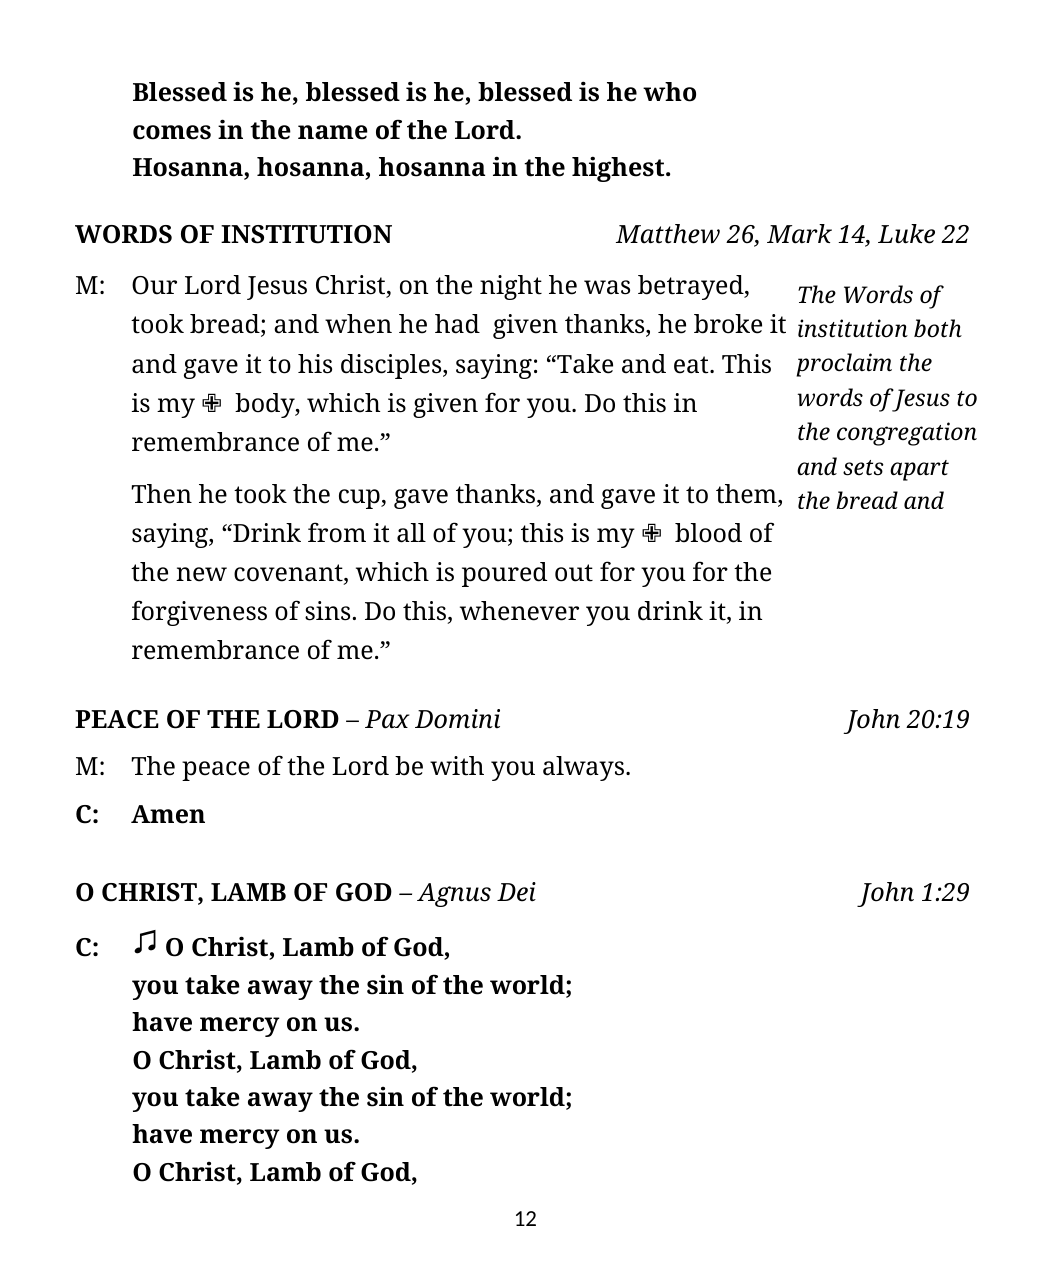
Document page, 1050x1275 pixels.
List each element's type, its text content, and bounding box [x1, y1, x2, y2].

text M: Our Lord Jesus Christ, on the night he was betrayed, took bread; and when he had given thanks, he broke it and gave it to his disciples, saying: “Take and eat. This is my ✙ body, which is given for you. Do this in remembrance of me.” [75, 268, 787, 459]
text have mercy on us. [75, 1117, 750, 1151]
text O Christ, Lamb of God, [75, 1042, 750, 1076]
text you take away the sin of the world; [75, 1080, 750, 1114]
text Blessed is he, blessed is he, blessed is he who comes in the name of the Lord. [75, 75, 750, 146]
text O CHRIST, LAMB OF GOD – Agnus Dei John 1:29 [75, 875, 975, 909]
text M: The peace of the Lord be with you always. [75, 749, 975, 783]
text WORDS OF INSTITUTION Matthew 26, Mark 14, Luke 22 [75, 216, 975, 250]
text Hosanna, hosanna, hosanna in the highest. [75, 150, 750, 184]
text O Christ, Lamb of God, [75, 1154, 750, 1188]
picture [132, 926, 159, 957]
text Then he took the cup, gave thanks, and gave it to them, saying, “Drink from it all of you; this is my ✙ blood of the new covenant, which is poured out for you for the forgiveness of sins. Do this, whenever you drink it, in remembrance of me.” [75, 476, 787, 667]
text have mercy on us. [75, 1005, 750, 1039]
text you take away the sin of the world; [75, 967, 750, 1002]
text C: Amen [75, 796, 975, 830]
text PEACE OF THE LORD – Pax Domini John 20:19 [75, 701, 975, 735]
text C: O Christ, Lamb of God, [75, 926, 750, 964]
